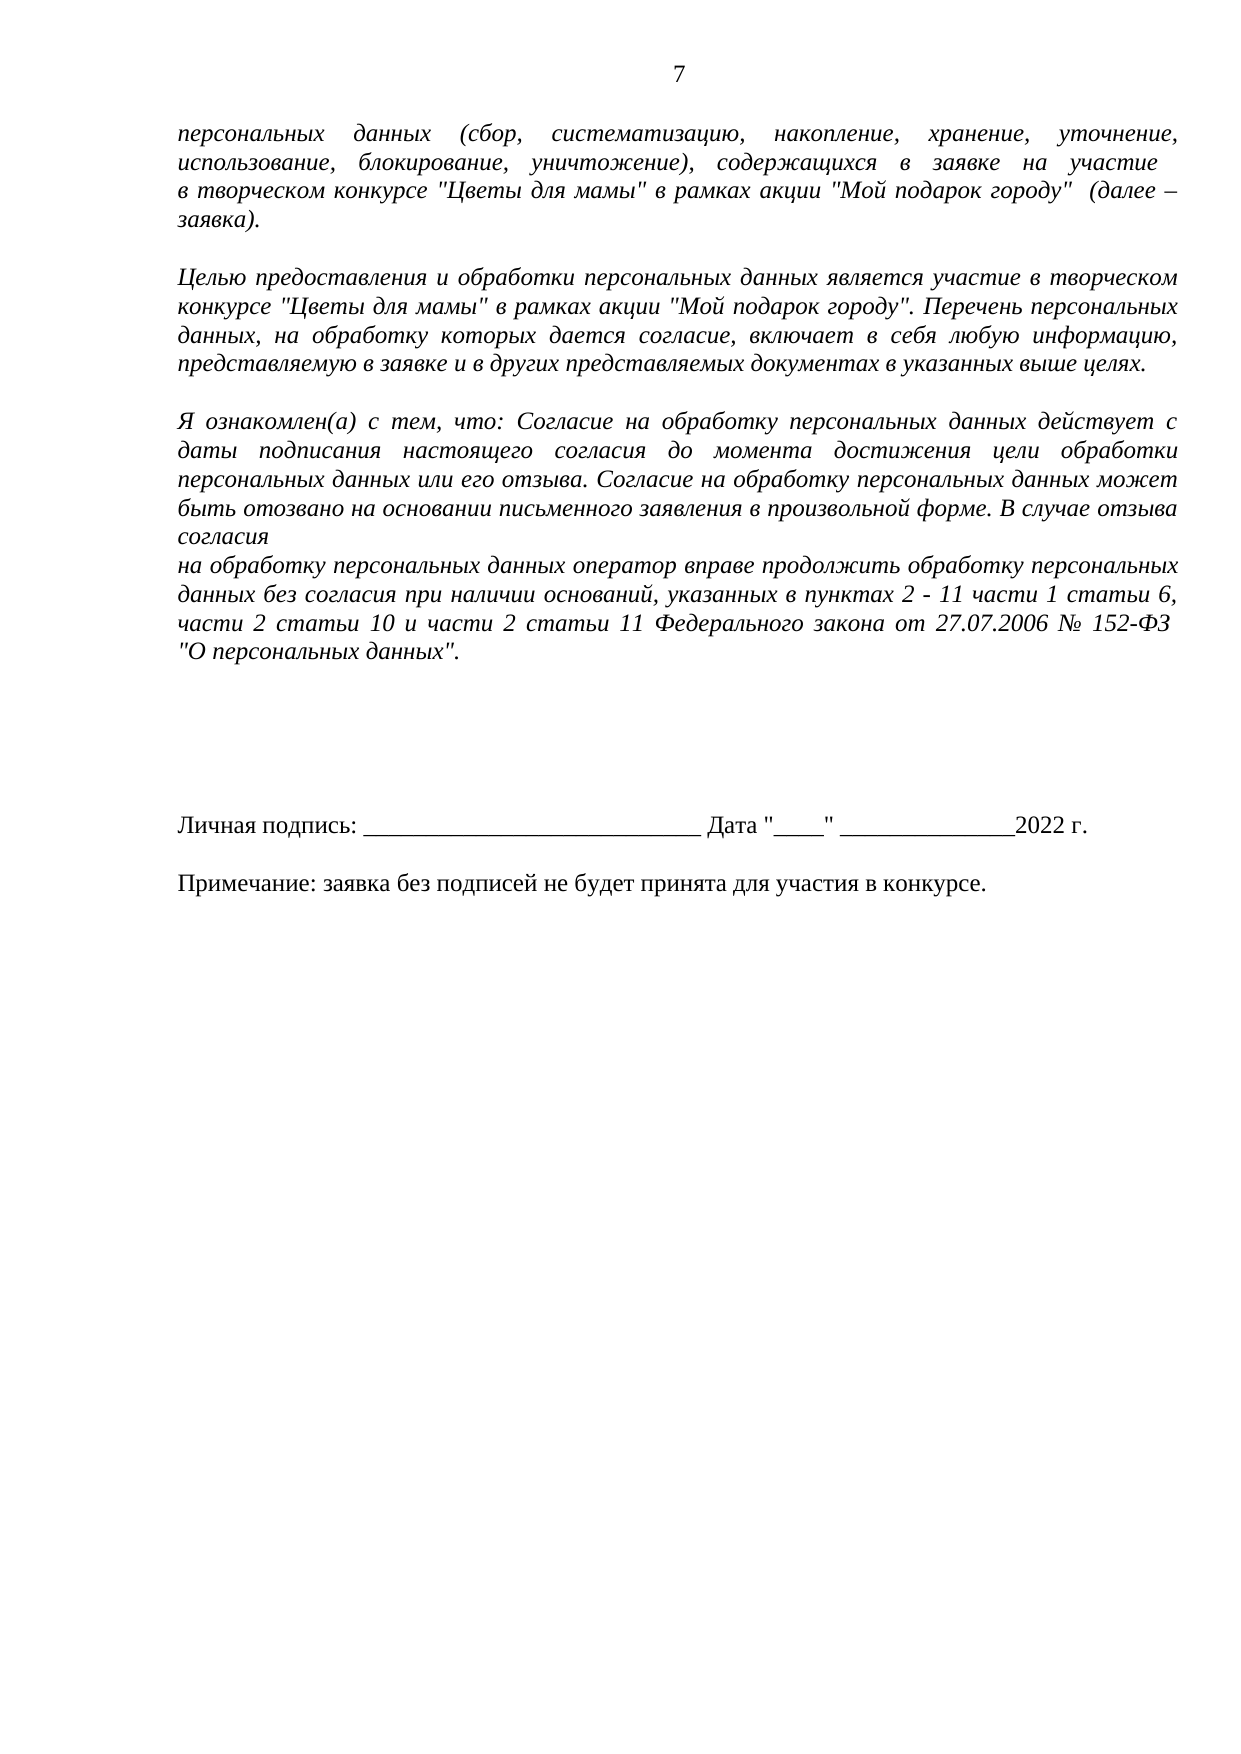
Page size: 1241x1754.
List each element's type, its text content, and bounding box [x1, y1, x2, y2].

text Примечание: заявка без подписей не будет принята для участия в конкурсе. [177, 868, 1181, 897]
text Целью предоставления и обработки персональных данных является участие в творческом конкурсе "Цветы для мамы" в рамках акции "Мой подарок городу". Перечень персональных данных, на обработку которых дается согласие, включает в себя любую информацию, представляемую в заявке и в других представляемых документах в указанных выше целях. [177, 262, 1181, 377]
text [177, 118, 1181, 233]
text Личная подпись: ___________________________ Дата "____" ______________2022 г. [177, 810, 1181, 839]
text Я ознакомлен(а) с тем, что: Согласие на обработку персональных данных действует с даты подписания настоящего согласия до момента достижения цели обработки персональных данных или его отзыва. Согласие на обработку персональных данных может быть отозвано на основании письменного заявления в произвольной форме. В случае отзыва согласия на обработку персональных данных оператор вправе продолжить обработку персональных данных без согласия при наличии оснований, указанных в пунктах 2 - 11 части 1 статьи 6, части 2 статьи 10 и части 2 статьи 11 Федерального закона от 27.07.2006 № 152-ФЗ "О персональных данных". [177, 406, 1181, 665]
